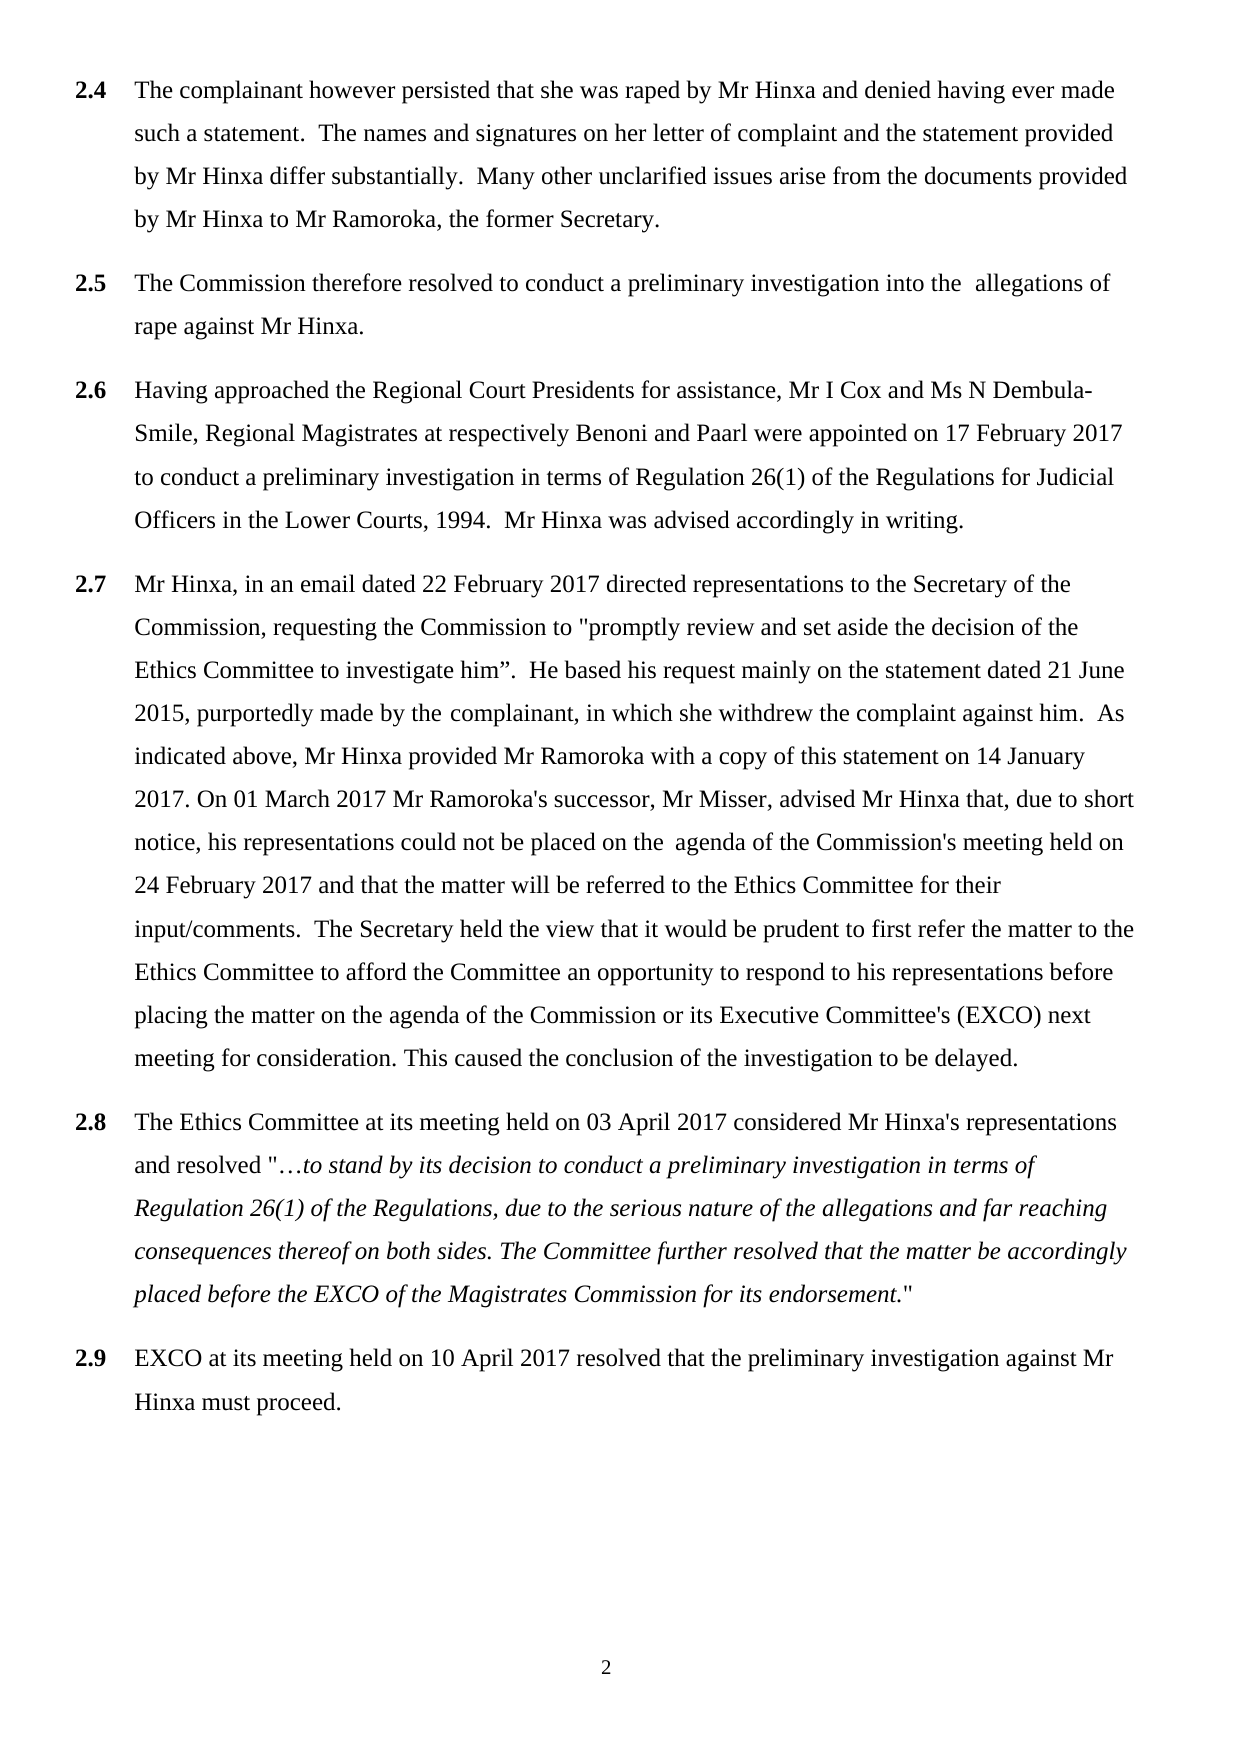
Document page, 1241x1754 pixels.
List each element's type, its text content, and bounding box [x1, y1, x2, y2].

list The Commission therefore resolved to conduct a preliminary investigation into the allegations of rape against Mr Hinxa. [75, 268, 1137, 340]
list The Ethics Committee at its meeting held on 03 April 2017 considered Mr Hinxa's representations and resolved "…to stand by its decision to conduct a preliminary investigation in terms of Regulation 26(1) of the Regulations, due to the serious nature of the allegations and far reaching consequences thereof on both sides. The Committee further resolved that the matter be accordingly placed before the EXCO of the Magistrates Commission for its endorsement." [75, 1107, 1137, 1308]
list EXCO at its meeting held on 10 April 2017 resolved that the preliminary investigation against Mr Hinxa must proceed. [75, 1343, 1137, 1415]
list Mr Hinxa, in an email dated 22 February 2017 directed representations to the Secretary of the Commission, requesting the Commission to "promptly review and set aside the decision of the Ethics Committee to investigate him”. He based his request mainly on the statement dated 21 June 2015, purportedly made by the complainant, in which she withdrew the complaint against him. As indicated above, Mr Hinxa provided Mr Ramoroka with a copy of this statement on 14 January 2017. On 01 March 2017 Mr Ramoroka's successor, Mr Misser, advised Mr Hinxa that, due to short notice, his representations could not be placed on the agenda of the Commission's meeting held on 24 February 2017 and that the matter will be referred to the Ethics Committee for their input/comments. The Secretary held the view that it would be prudent to first refer the matter to the Ethics Committee to afford the Committee an opportunity to respond to his representations before placing the matter on the agenda of the Commission or its Executive Committee's (EXCO) next meeting for consideration. This caused the conclusion of the investigation to be delayed. [75, 569, 1137, 1072]
list The complainant however persisted that she was raped by Mr Hinxa and denied having ever made such a statement. The names and signatures on her letter of complaint and the statement provided by Mr Hinxa differ substantially. Many other unclarified issues arise from the documents provided by Mr Hinxa to Mr Ramoroka, the former Secretary. [75, 75, 1137, 233]
list Having approached the Regional Court Presidents for assistance, Mr I Cox and Ms N Dembula-Smile, Regional Magistrates at respectively Benoni and Paarl were appointed on 17 February 2017 to conduct a preliminary investigation in terms of Regulation 26(1) of the Regulations for Judicial Officers in the Lower Courts, 1994. Mr Hinxa was advised accordingly in writing. [75, 375, 1137, 533]
